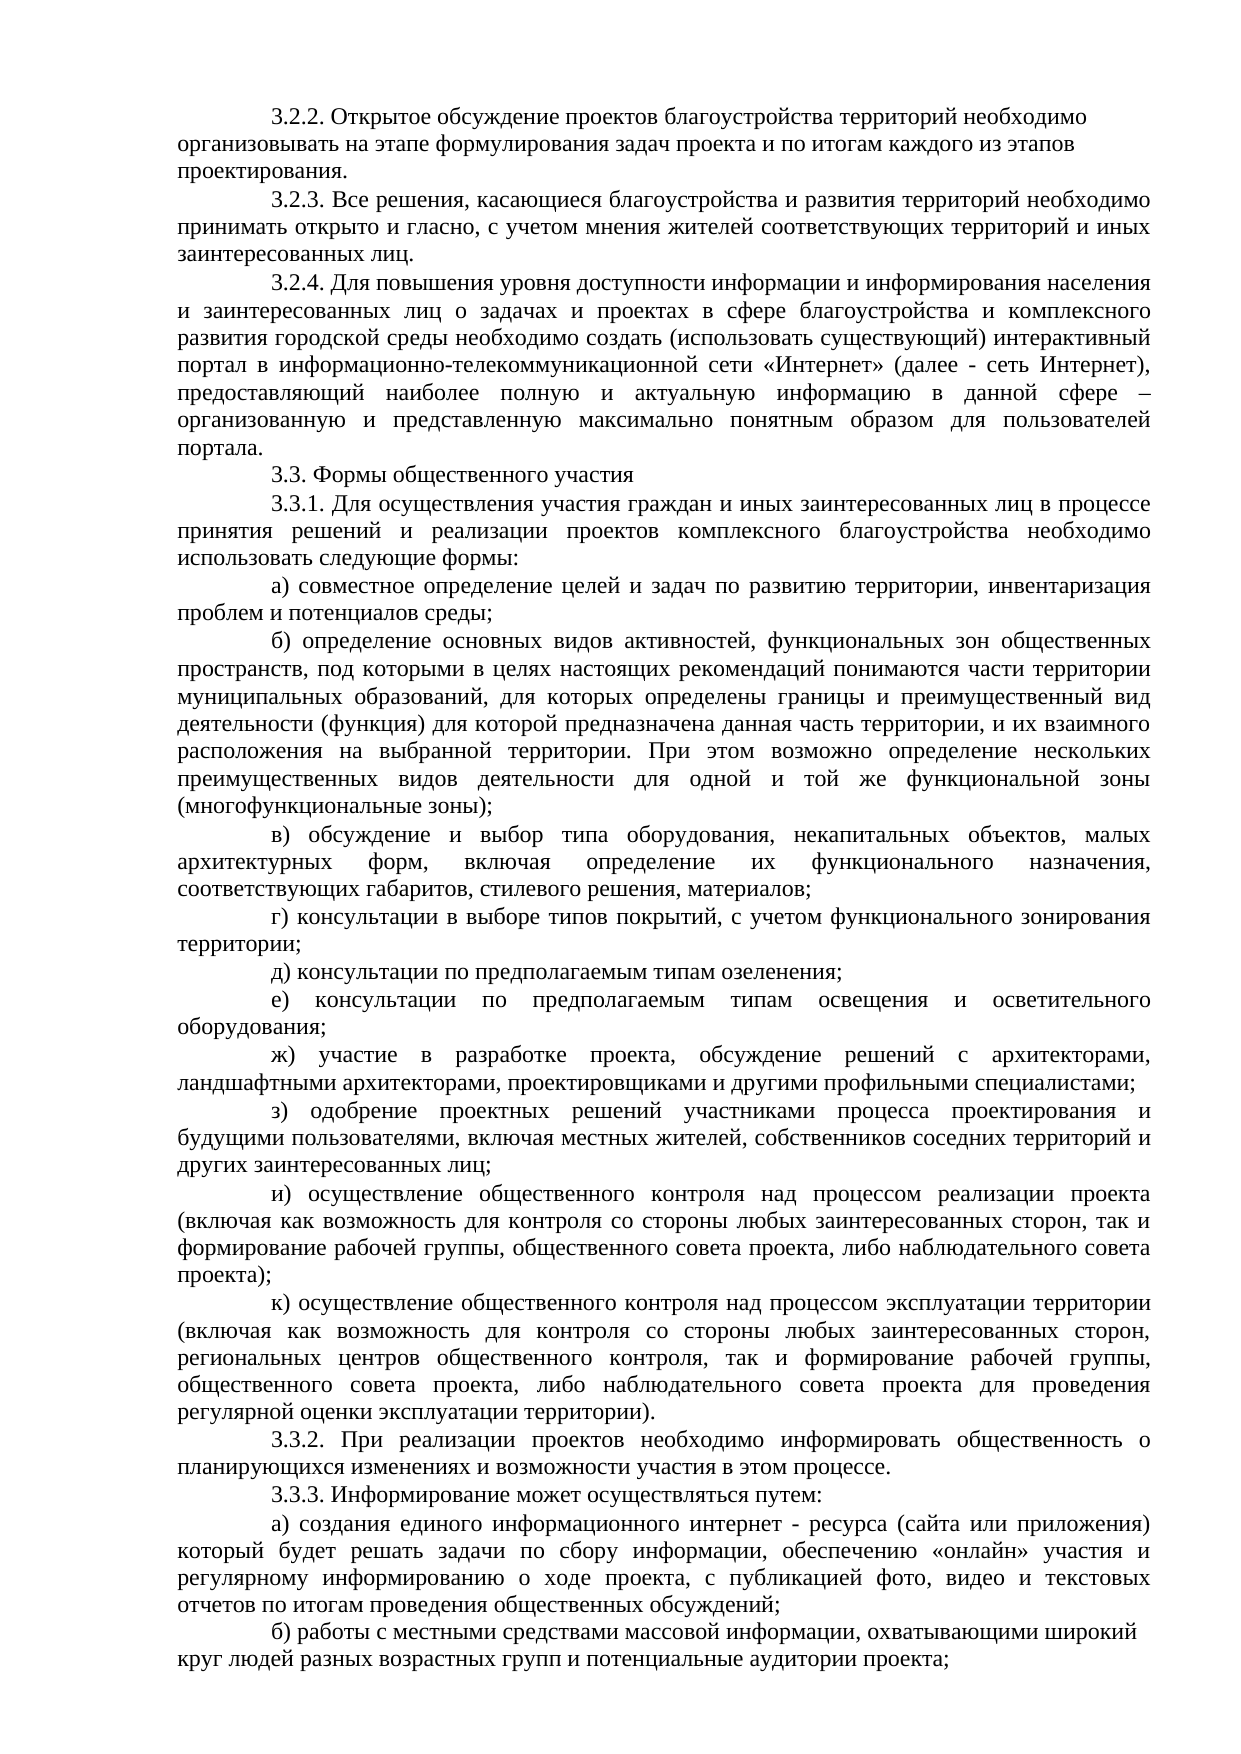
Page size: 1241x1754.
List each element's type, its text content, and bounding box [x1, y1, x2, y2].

text 3.3.1. Для осуществления участия граждан и иных заинтересованных лиц в процессе принятия решений и реализации проектов комплексного благоустройства необходимо использовать следующие формы: [177, 489, 1152, 571]
text е) консультации по предполагаемым типам освещения и осветительного оборудования; [177, 986, 1152, 1040]
text 3.3. Формы общественного участия [271, 461, 1152, 488]
text 3.2.2. Открытое обсуждение проектов благоустройства территорий необходимо организовывать на этапе формулирования задач проекта и по итогам каждого из этапов проектирования. [177, 103, 1152, 184]
text д) консультации по предполагаемым типам озеленения; [271, 957, 1152, 985]
text в) обсуждение и выбор типа оборудования, некапитальных объектов, малых архитектурных форм, включая определение их функционального назначения, соответствующих габаритов, стилевого решения, материалов; [177, 821, 1152, 902]
text з) одобрение проектных решений участниками процесса проектирования и будущими пользователями, включая местных жителей, собственников соседних территорий и других заинтересованных лиц; [177, 1097, 1152, 1178]
text а) совместное определение целей и задач по развитию территории, инвентаризация проблем и потенциалов среды; [177, 572, 1152, 626]
text и) осуществление общественного контроля над процессом реализации проекта (включая как возможность для контроля со стороны любых заинтересованных сторон, так и формирование рабочей группы, общественного совета проекта, либо наблюдательного совета проекта); [177, 1179, 1152, 1288]
text 3.2.4. Для повышения уровня доступности информации и информирования населения и заинтересованных лиц о задачах и проектах в сфере благоустройства и комплексного развития городской среды необходимо создать (использовать существующий) интерактивный портал в информационно-телекоммуникационной сети «Интернет» (далее - сеть Интернет), предоставляющий наиболее полную и актуальную информацию в данной сфере – организованную и представленную максимально понятным образом для пользователей портала. [177, 269, 1152, 460]
text а) создания единого информационного интернет - ресурса (сайта или приложения) который будет решать задачи по сбору информации, обеспечению «онлайн» участия и регулярному информированию о ходе проекта, с публикацией фото, видео и текстовых отчетов по итогам проведения общественных обсуждений; [177, 1509, 1152, 1618]
text г) консультации в выборе типов покрытий, с учетом функционального зонирования территории; [177, 903, 1152, 957]
text 3.3.3. Информирование может осуществляться путем: [271, 1480, 1152, 1508]
text к) осуществление общественного контроля над процессом эксплуатации территории (включая как возможность для контроля со стороны любых заинтересованных сторон, региональных центров общественного контроля, так и формирование рабочей группы, общественного совета проекта, либо наблюдательного совета проекта для проведения регулярной оценки эксплуатации территории). [177, 1289, 1152, 1424]
text ж) участие в разработке проекта, обсуждение решений с архитекторами, ландшафтными архитекторами, проектировщиками и другими профильными специалистами; [177, 1041, 1152, 1095]
text б) определение основных видов активностей, функциональных зон общественных пространств, под которыми в целях настоящих рекомендаций понимаются части территории муниципальных образований, для которых определены границы и преимущественный вид деятельности (функция) для которой предназначена данная часть территории, и их взаимного расположения на выбранной территории. При этом возможно определение нескольких преимущественных видов деятельности для одной и той же функциональной зоны (многофункциональные зоны); [177, 627, 1152, 819]
text 3.3.2. При реализации проектов необходимо информировать общественность о планирующихся изменениях и возможности участия в этом процессе. [177, 1426, 1152, 1480]
text б) работы с местными средствами массовой информации, охватывающими широкий круг людей разных возрастных групп и потенциальные аудитории проекта; [177, 1618, 1139, 1672]
text 3.2.3. Все решения, касающиеся благоустройства и развития территорий необходимо принимать открыто и гласно, с учетом мнения жителей соответствующих территорий и иных заинтересованных лиц. [177, 186, 1152, 267]
